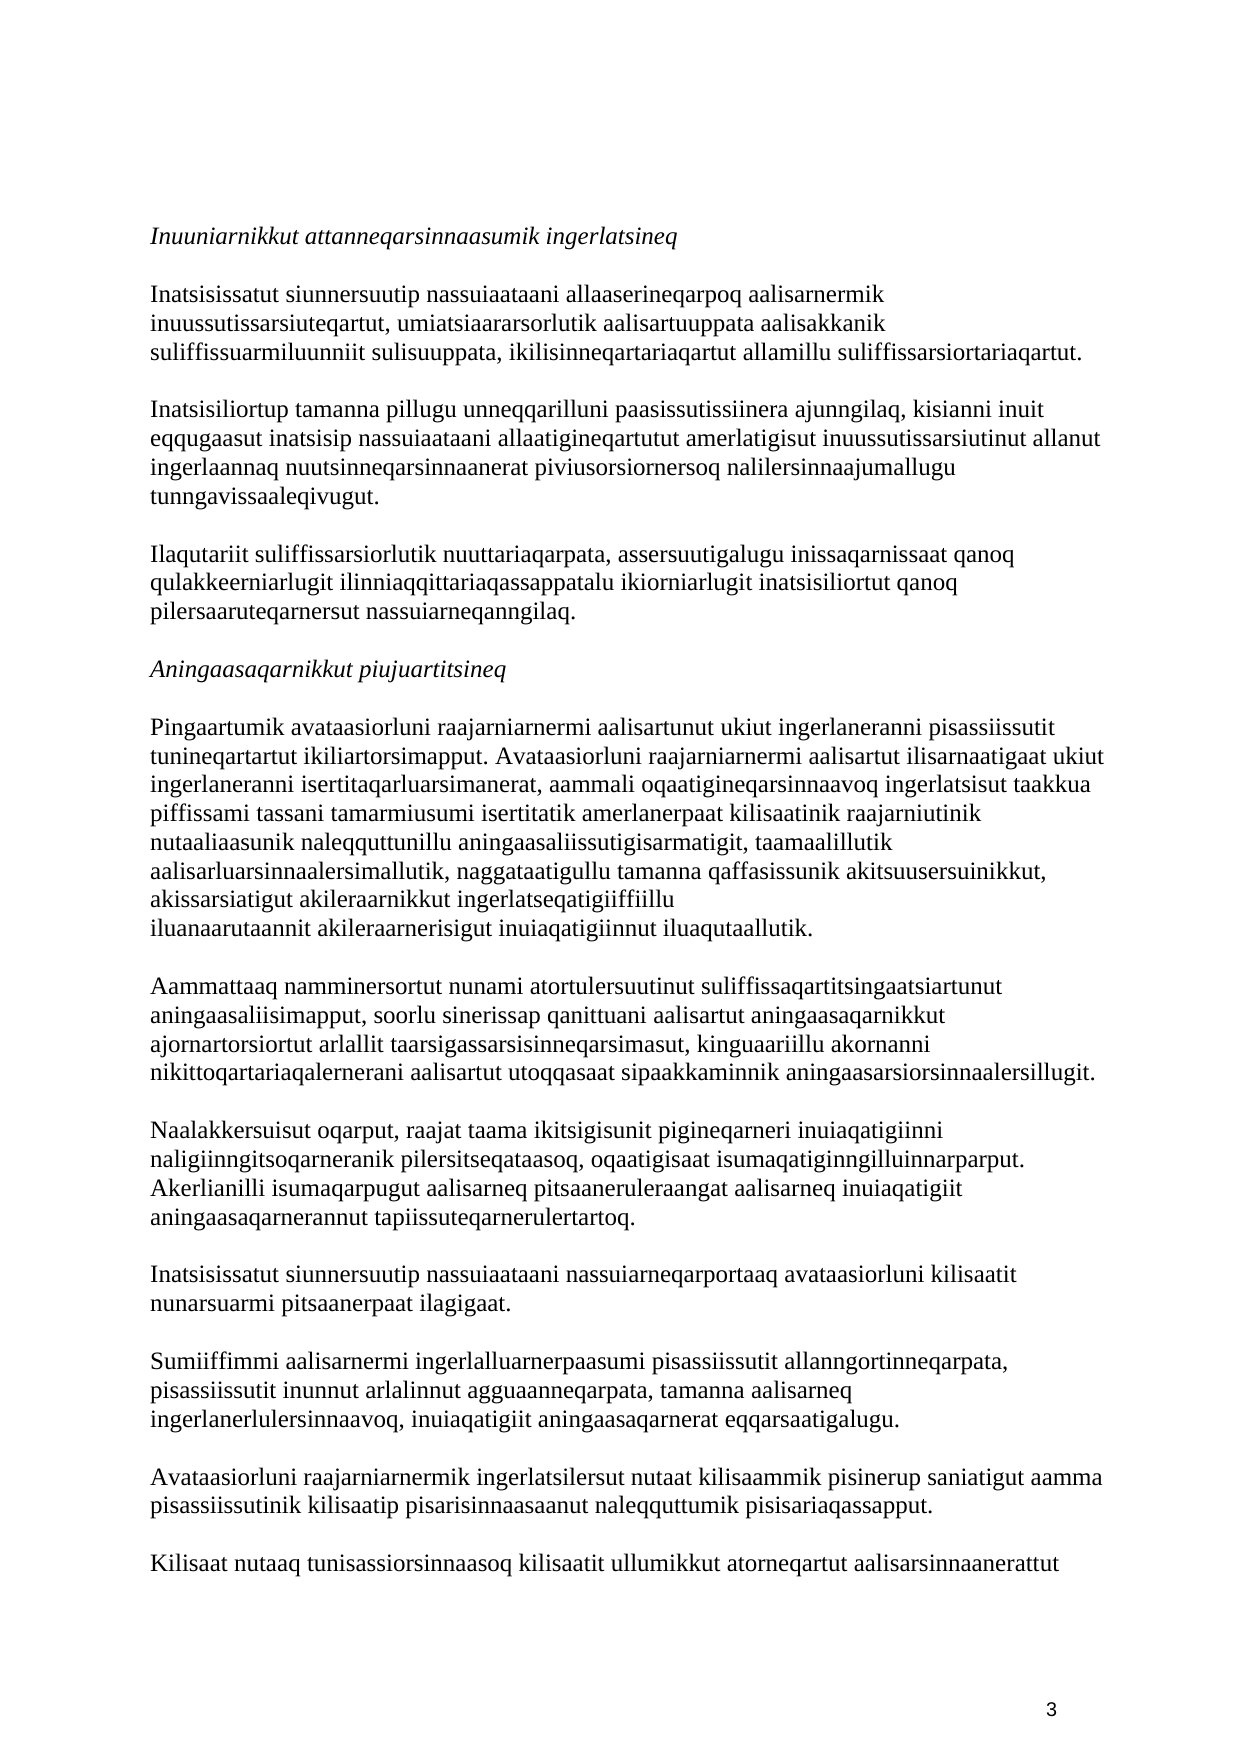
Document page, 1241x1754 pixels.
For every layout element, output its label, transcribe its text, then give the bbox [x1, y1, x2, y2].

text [150, 1548, 1107, 1577]
text Aammattaaq namminersortut nunami atortulersuutinut suliffissaqartitsingaatsiartunut aningaasaliisimapput, soorlu sinerissap qanittuani aalisartut aningaasaqarnikkut ajornartorsiortut arlallit taarsigassarsisinneqarsimasut, kinguaariillu akornanni nikittoqartariaqalernerani aalisartut utoqqasaat sipaakkaminnik aningaasarsiorsinnaalersillugit. [150, 971, 1107, 1086]
text Sumiiffimmi aalisarnermi ingerlalluarnerpaasumi pisassiissutit allanngortinneqarpata, pisassiissutit inunnut arlalinnut agguaanneqarpata, tamanna aalisarneq ingerlanerlulersinnaavoq, inuiaqatigiit aningaasaqarnerat eqqarsaatigalugu. [150, 1346, 1107, 1432]
text Inuuniarnikkut attanneqarsinnaasumik ingerlatsineq [150, 221, 1107, 250]
text Inatsisissatut siunnersuutip nassuiaataani allaaserineqarpoq aalisarnermik inuussutissarsiuteqartut, umiatsiaararsorlutik aalisartuuppata aalisakkanik suliffissuarmiluunniit sulisuuppata, ikilisinneqartariaqartut allamillu suliffissarsiortariaqartut. [150, 279, 1107, 365]
text Inatsisiliortup tamanna pillugu unneqqarilluni paasissutissiinera ajunngilaq, kisianni inuit eqqugaasut inatsisip nassuiaataani allaatigineqartutut amerlatigisut inuussutissarsiutinut allanut ingerlaannaq nuutsinneqarsinnaanerat piviusorsiornersoq nalilersinnaajumallugu tunngavissaaleqivugut. [150, 394, 1107, 509]
text Avataasiorluni raajarniarnermik ingerlatsilersut nutaat kilisaammik pisinerup saniatigut aamma pisassiissutinik kilisaatip pisarisinnaasaanut naleqquttumik pisisariaqassapput. [150, 1462, 1107, 1519]
text Inatsisissatut siunnersuutip nassuiaataani nassuiarneqarportaaq avataasiorluni kilisaatit nunarsuarmi pitsaanerpaat ilagigaat. [150, 1259, 1107, 1317]
text Naalakkersuisut oqarput, raajat taama ikitsigisunit pigineqarneri inuiaqatigiinni naligiinngitsoqarneranik pilersitseqataasoq, oqaatigisaat isumaqatiginngilluinnarparput. Akerlianilli isumaqarpugut aalisarneq pitsaaneruleraangat aalisarneq inuiaqatigiit aningaasaqarnerannut tapiissuteqarnerulertartoq. [150, 1115, 1107, 1230]
text Pingaartumik avataasiorluni raajarniarnermi aalisartunut ukiut ingerlaneranni pisassiissutit tunineqartartut ikiliartorsimapput. Avataasiorluni raajarniarnermi aalisartut ilisarnaatigaat ukiut ingerlaneranni isertitaqarluarsimanerat, aammali oqaatigineqarsinnaavoq ingerlatsisut taakkua piffissami tassani tamarmiusumi isertitatik amerlanerpaat kilisaatinik raajarniutinik nutaaliaasunik naleqquttunillu aningaasaliissutigisarmatigit, taamaalillutik aalisarluarsinnaalersimallutik, naggataatigullu tamanna qaffasissunik akitsuusersuinikkut, akissarsiatigut akileraarnikkut ingerlatseqatigiiffiillu iluanaarutaannit akileraarnerisigut inuiaqatigiinnut iluaqutaallutik. [150, 712, 1107, 942]
text Ilaqutariit suliffissarsiorlutik nuuttariaqarpata, assersuutigalugu inissaqarnissaat qanoq qulakkeerniarlugit ilinniaqqittariaqassappatalu ikiorniarlugit inatsisiliortut qanoq pilersaaruteqarnersut nassuiarneqanngilaq. [150, 539, 1107, 625]
text Aningaasaqarnikkut piujuartitsineq [150, 654, 1107, 683]
